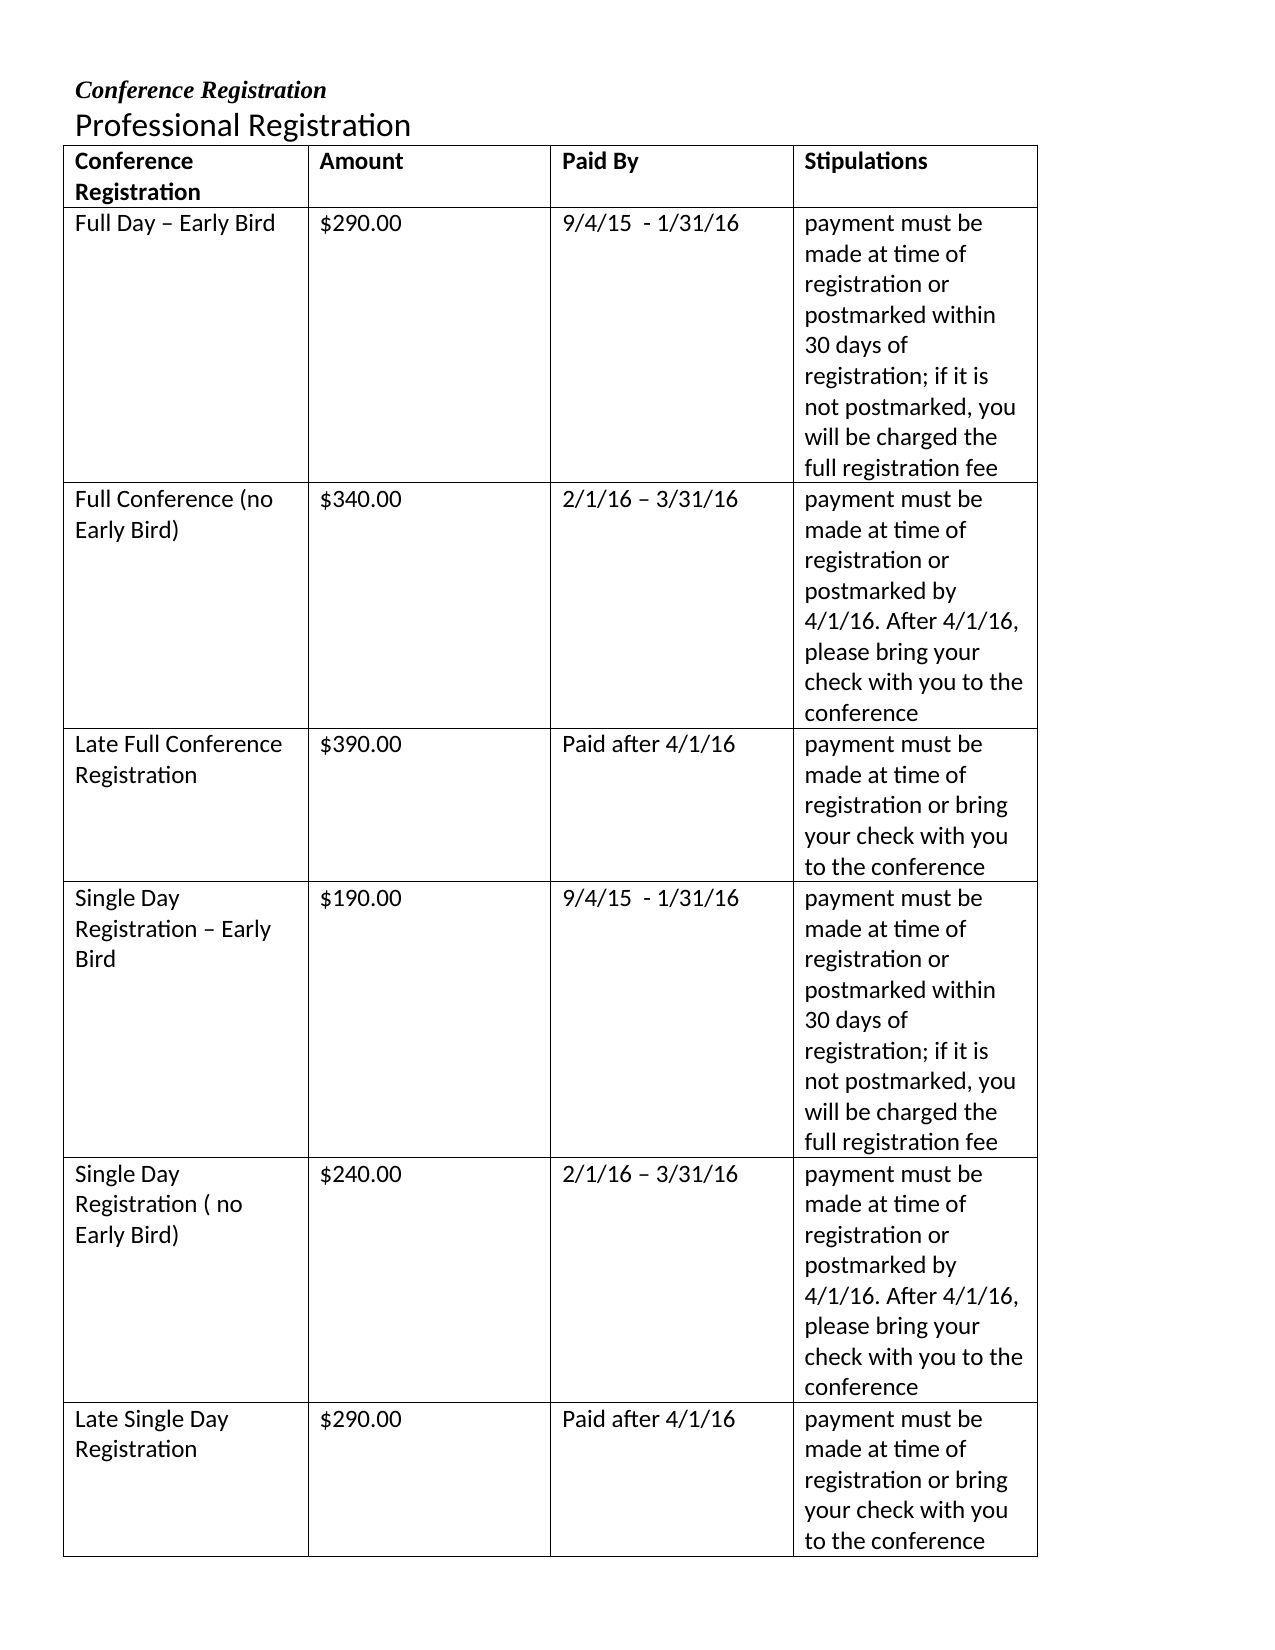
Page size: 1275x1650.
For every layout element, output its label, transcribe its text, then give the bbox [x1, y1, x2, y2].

table_cell $190.00 [309, 882, 550, 1157]
table_cell 2/1/16 – 3/31/16 [551, 1158, 793, 1402]
table_cell Paid after 4/1/16 [551, 729, 793, 881]
table_cell Full Conference (no Early Bird) [64, 483, 308, 727]
table_header Conference Registration [64, 146, 308, 207]
table_cell $390.00 [309, 729, 550, 881]
table_cell Single Day Registration ( no Early Bird) [64, 1158, 308, 1402]
table_cell Paid after 4/1/16 [551, 1403, 793, 1556]
table_header Paid By [551, 146, 793, 207]
table_cell Full Day – Early Bird [64, 208, 308, 482]
table_cell payment must be made at time of registration or bring your check with you to the conference [794, 729, 1037, 881]
table_cell 9/4/15 - 1/31/16 [551, 882, 793, 1157]
text Professional Registration [75, 104, 1200, 144]
table_header Stipulations [794, 146, 1037, 207]
table_cell $290.00 [309, 1403, 550, 1556]
table_cell payment must be made at time of registration or postmarked by 4/1/16. After 4/1/16, please bring your check with you to the conference [794, 483, 1037, 727]
table_cell Single Day Registration – Early Bird [64, 882, 308, 1157]
text Conference Registration [75, 75, 1200, 104]
table_cell $340.00 [309, 483, 550, 727]
table_cell Late Single Day Registration [64, 1403, 308, 1556]
table_cell 2/1/16 – 3/31/16 [551, 483, 793, 727]
table_cell $290.00 [309, 208, 550, 482]
table_cell Late Full Conference Registration [64, 729, 308, 881]
table_header Amount [309, 146, 550, 207]
table_cell 9/4/15 - 1/31/16 [551, 208, 793, 482]
table_cell payment must be made at time of registration or bring your check with you to the conference [794, 1403, 1037, 1556]
table_cell payment must be made at time of registration or postmarked by 4/1/16. After 4/1/16, please bring your check with you to the conference [794, 1158, 1037, 1402]
table_cell $240.00 [309, 1158, 550, 1402]
